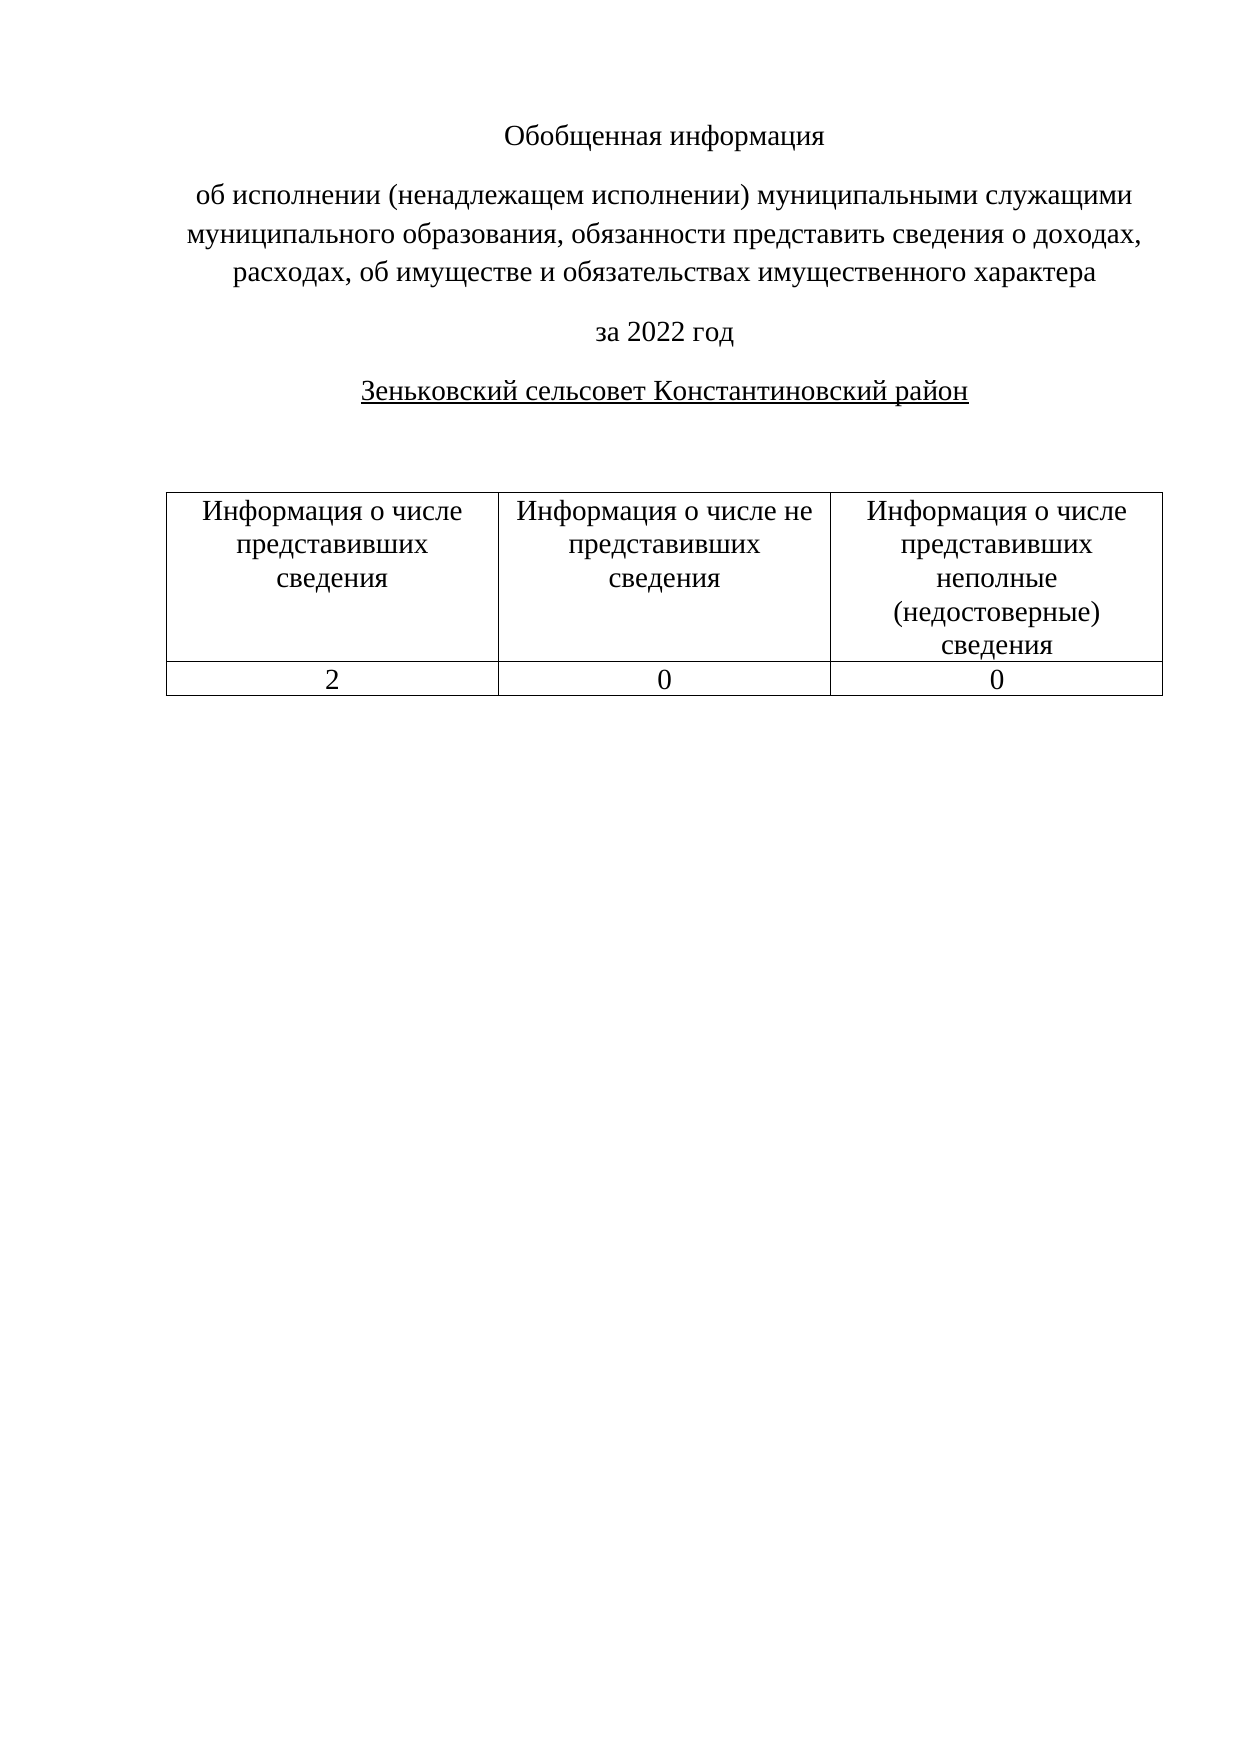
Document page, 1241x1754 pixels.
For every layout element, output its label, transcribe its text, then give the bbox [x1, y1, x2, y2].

text об исполнении (ненадлежащем исполнении) муниципальными служащими муниципального образования, обязанности представить сведения о доходах, расходах, об имуществе и обязательствах имущественного характера [177, 177, 1152, 288]
table_header Информация о числе представивших неполные (недостоверные) сведения [831, 493, 1162, 661]
table_cell 2 [167, 662, 498, 695]
table_header Информация о числе представивших сведения [167, 493, 498, 661]
text Обобщенная информация [177, 118, 1152, 152]
table_cell 0 [499, 662, 830, 695]
table_header Информация о числе не представивших сведения [499, 493, 830, 661]
text за 2022 год [177, 314, 1152, 347]
table_cell 0 [831, 662, 1162, 695]
text Зеньковский сельсовет Константиновский район [177, 373, 1152, 407]
